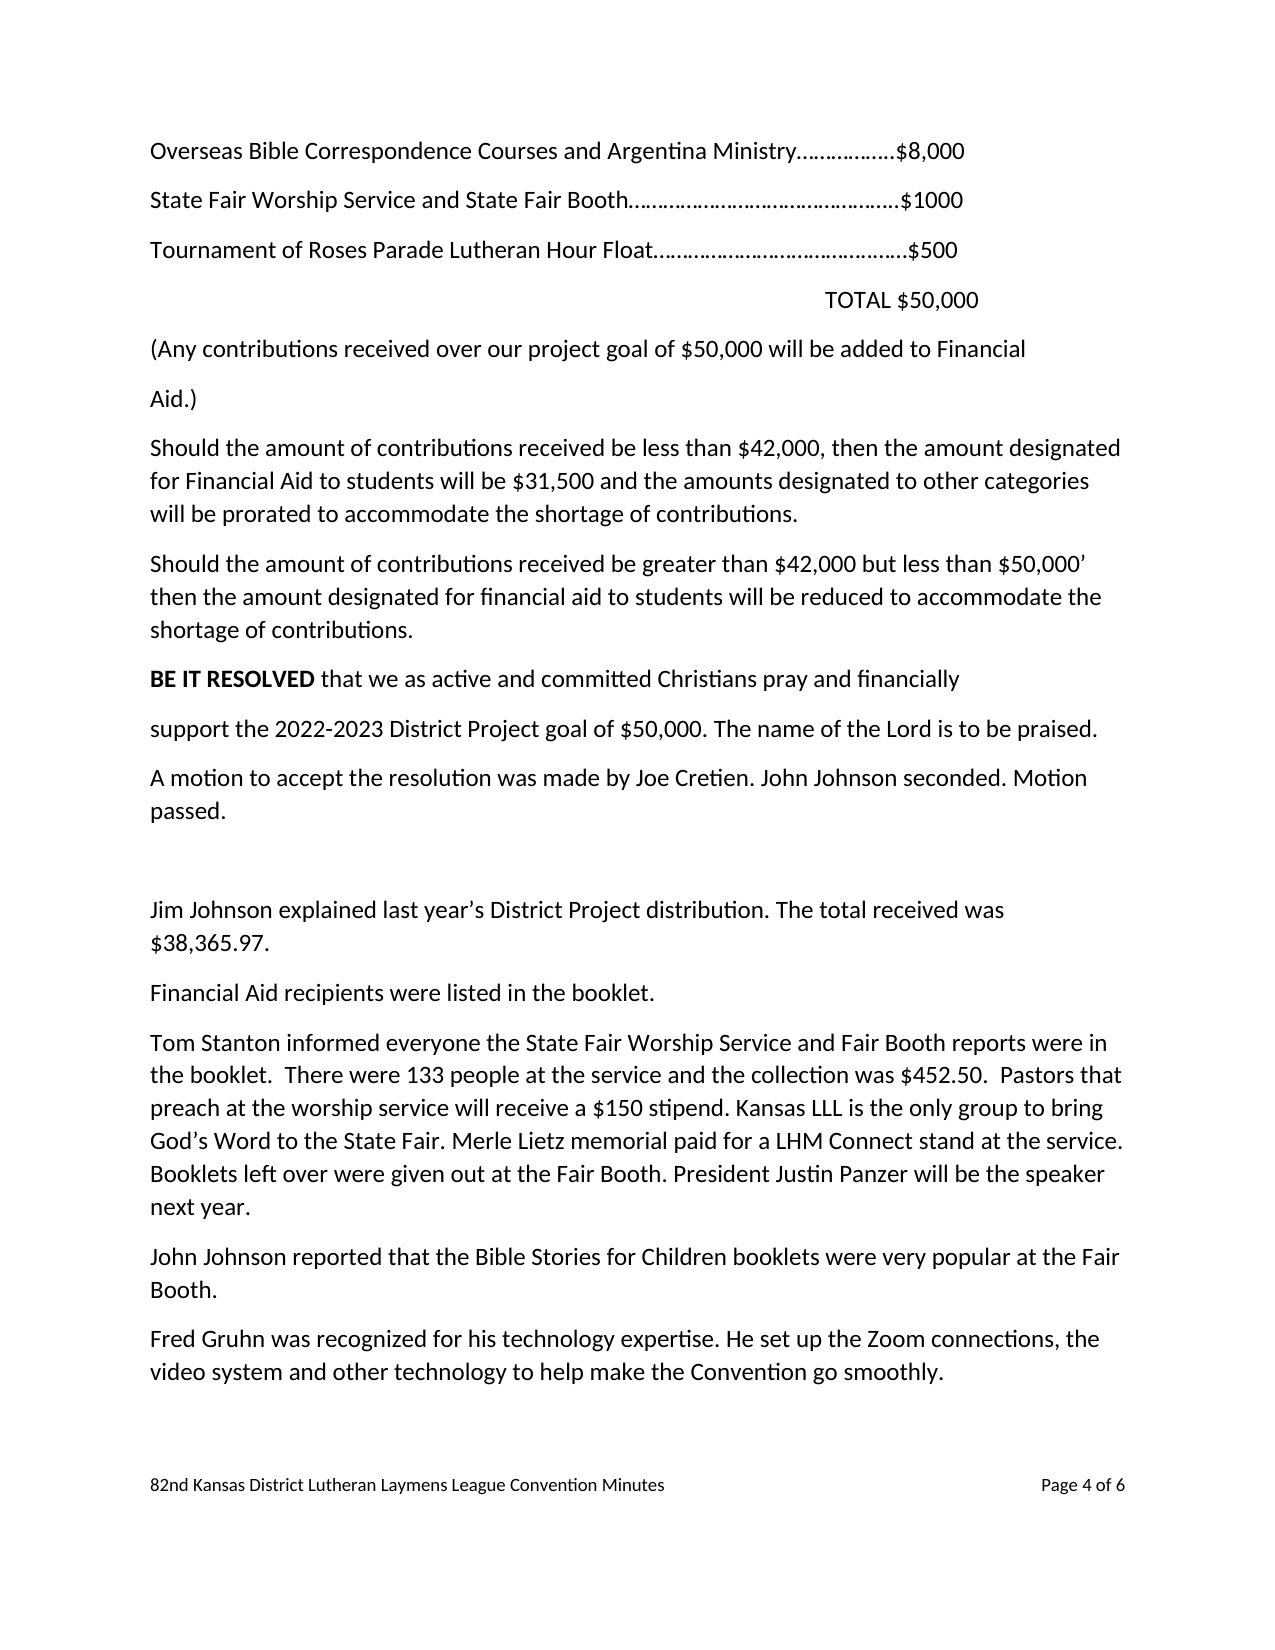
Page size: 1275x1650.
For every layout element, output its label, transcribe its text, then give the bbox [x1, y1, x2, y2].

text Jim Johnson explained last year’s District Project distribution. The total received was $38,365.97. [150, 894, 1125, 958]
text Should the amount of contributions received be less than $42,000, then the amount designated for Financial Aid to students will be $31,500 and the amounts designated to other categories will be prorated to accommodate the shortage of contributions. [150, 432, 1125, 529]
text Overseas Bible Correspondence Courses and Argentina Ministry……………..$8,000 [150, 135, 1125, 166]
text Aid.) [150, 383, 1125, 413]
text Tournament of Roses Parade Lutheran Hour Float………………………………..……$500 [150, 234, 1125, 265]
text (Any contributions received over our project goal of $50,000 will be added to Financial [150, 333, 1125, 364]
text TOTAL $50,000 [750, 284, 1125, 314]
text Should the amount of contributions received be greater than $42,000 but less than $50,000’ then the amount designated for financial aid to students will be reduced to accommodate the shortage of contributions. [150, 548, 1125, 644]
text Tom Stanton informed everyone the State Fair Worship Service and Fair Booth reports were in the booklet. There were 133 people at the service and the collection was $452.50. Pastors that preach at the worship service will receive a $150 stipend. Kansas LLL is the only group to bring God’s Word to the State Fair. Merle Lietz memorial paid for a LHM Connect stand at the service. Booklets left over were given out at the Fair Booth. President Justin Panzer will be the speaker next year. [150, 1027, 1125, 1222]
text John Johnson reported that the Bible Stories for Children booklets were very popular at the Fair Booth. [150, 1241, 1125, 1304]
text Fred Gruhn was recognized for his technology expertise. He set up the Zoom connections, the video system and other technology to help make the Convention go smoothly. [150, 1323, 1125, 1387]
text support the 2022-2023 District Project goal of $50,000. The name of the Lord is to be praised. [150, 713, 1125, 743]
text BE IT RESOLVED that we as active and committed Christians pray and financially [150, 663, 1125, 694]
text State Fair Worship Service and State Fair Booth………………………………………..$1000 [150, 184, 1125, 215]
text A motion to accept the resolution was made by Joe Cretien. John Johnson seconded. Motion passed. [150, 762, 1125, 826]
text Financial Aid recipients were listed in the booklet. [150, 977, 1125, 1008]
